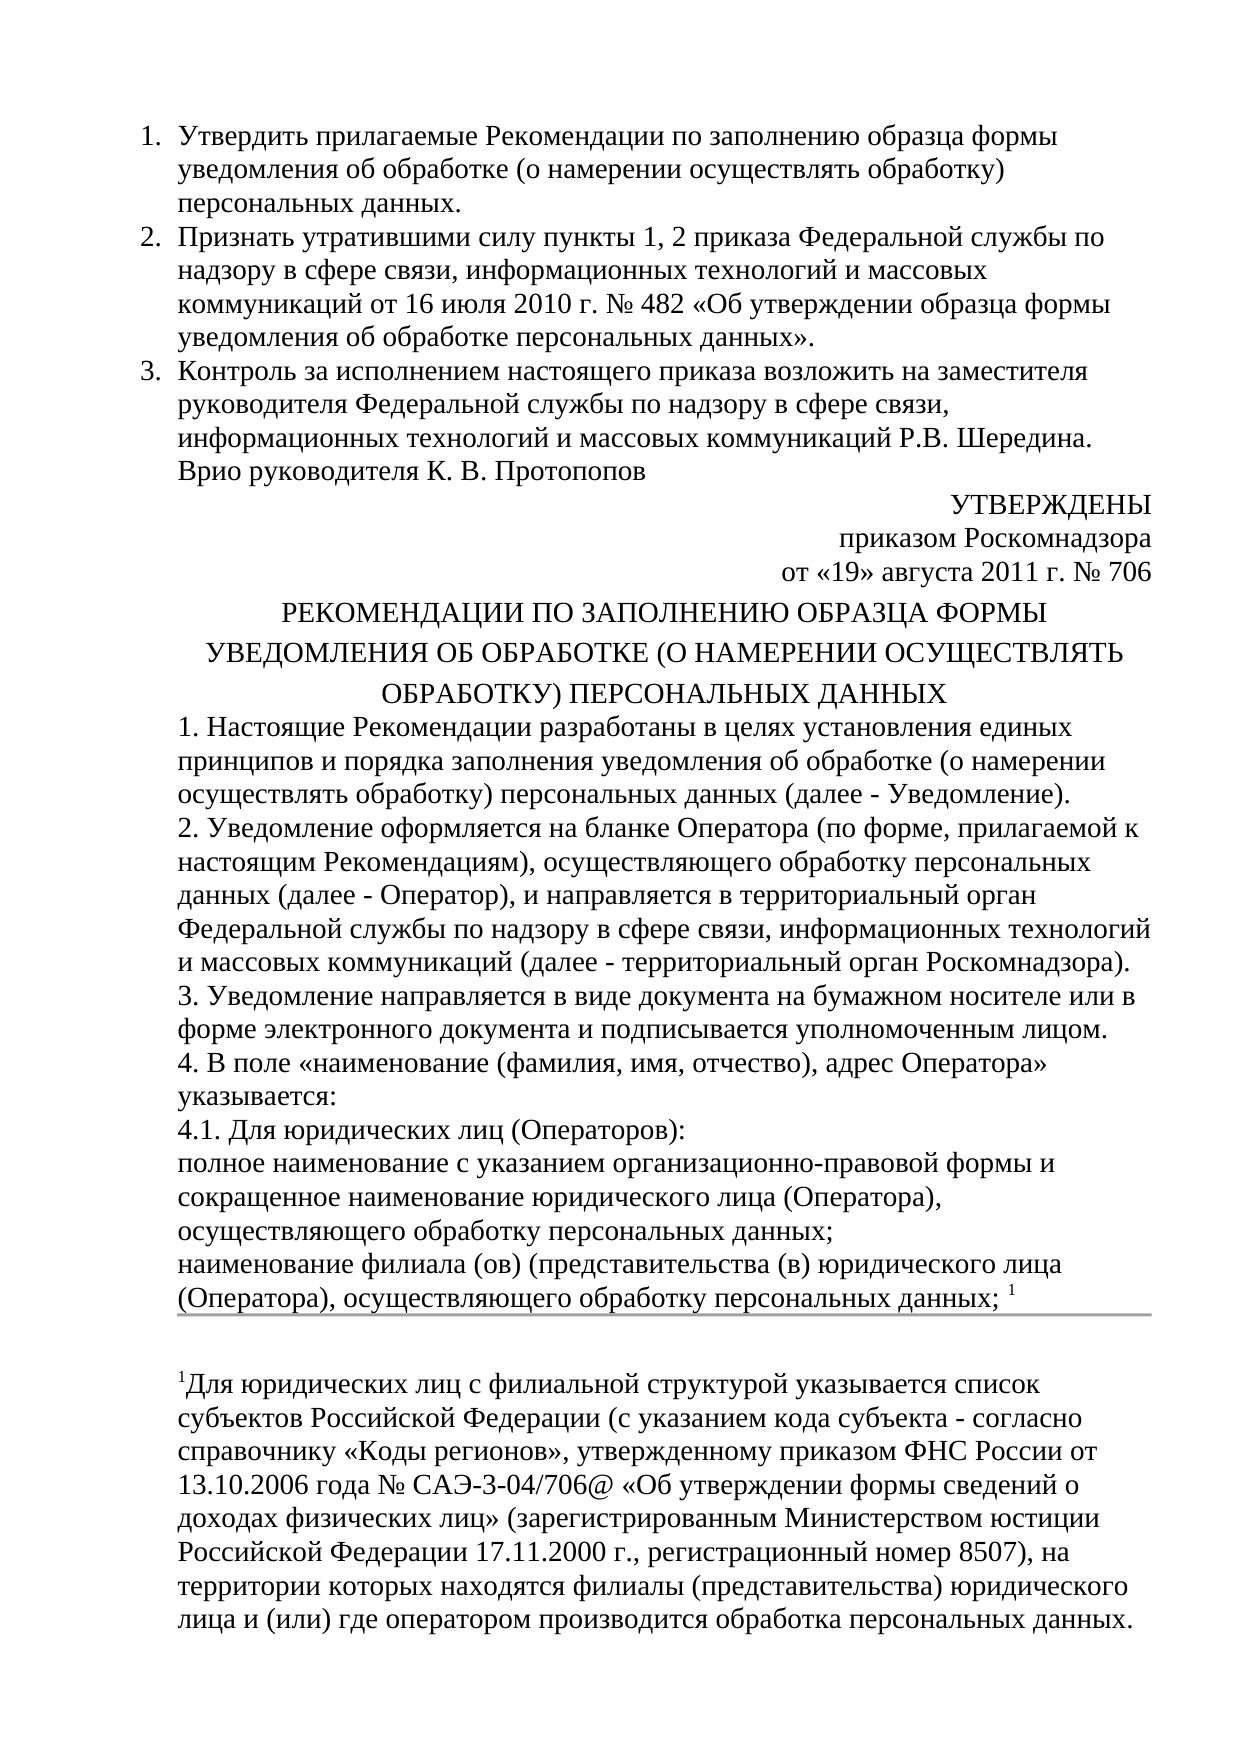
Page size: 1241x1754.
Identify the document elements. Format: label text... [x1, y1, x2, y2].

list Контроль за исполнением настоящего приказа возложить на заместителя руководителя Федеральной службы по надзору в сфере связи, информационных технологий и массовых коммуникаций Р.В. Шередина. [140, 353, 1152, 453]
text УТВЕРЖДЕНЫ приказом Роскомнадзора от «19» августа 2011 г. № 706 [177, 487, 1152, 588]
text 3. Уведомление направляется в виде документа на бумажном носителе или в форме электронного документа и подписывается уполномоченным лицом. [177, 978, 1152, 1045]
list Утвердить прилагаемые Рекомендации по заполнению образца формы уведомления об обработке (о намерении осуществлять обработку) персональных данных. [140, 118, 1152, 219]
subtitle РЕКОМЕНДАЦИИ ПО ЗАПОЛНЕНИЮ ОБРАЗЦА ФОРМЫ УВЕДОМЛЕНИЯ ОБ ОБРАБОТКЕ (О НАМЕРЕНИИ ОСУЩЕСТВЛЯТЬ ОБРАБОТКУ) ПЕРСОНАЛЬНЫХ ДАННЫХ [177, 588, 1152, 709]
text Врио руководителя К. В. Протопопов [177, 453, 1152, 487]
text 2. Уведомление оформляется на бланке Оператора (по форме, прилагаемой к настоящим Рекомендациям), осуществляющего обработку персональных данных (далее - Оператор), и направляется в территориальный орган Федеральной службы по надзору в сфере связи, информационных технологий и массовых коммуникаций (далее - территориальный орган Роскомнадзора). [177, 810, 1152, 978]
text полное наименование с указанием организационно-правовой формы и сокращенное наименование юридического лица (Оператора), осуществляющего обработку персональных данных; наименование филиала (ов) (представительства (в) юридического лица (Оператора), осуществляющего обработку персональных данных; 1 [177, 1146, 1152, 1313]
text 4.1. Для юридических лиц (Операторов): [177, 1112, 1152, 1146]
list Признать утратившими силу пункты 1, 2 приказа Федеральной службы по надзору в сфере связи, информационных технологий и массовых коммуникаций от 16 июля 2010 г. № 482 «Об утверждении образца формы уведомления об обработке персональных данных». [140, 219, 1152, 353]
text 4. В поле «наименование (фамилия, имя, отчество), адрес Оператора» указывается: [177, 1045, 1152, 1112]
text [177, 1366, 1152, 1635]
text 1. Настоящие Рекомендации разработаны в целях установления единых принципов и порядка заполнения уведомления об обработке (о намерении осуществлять обработку) персональных данных (далее - Уведомление). [177, 709, 1152, 810]
